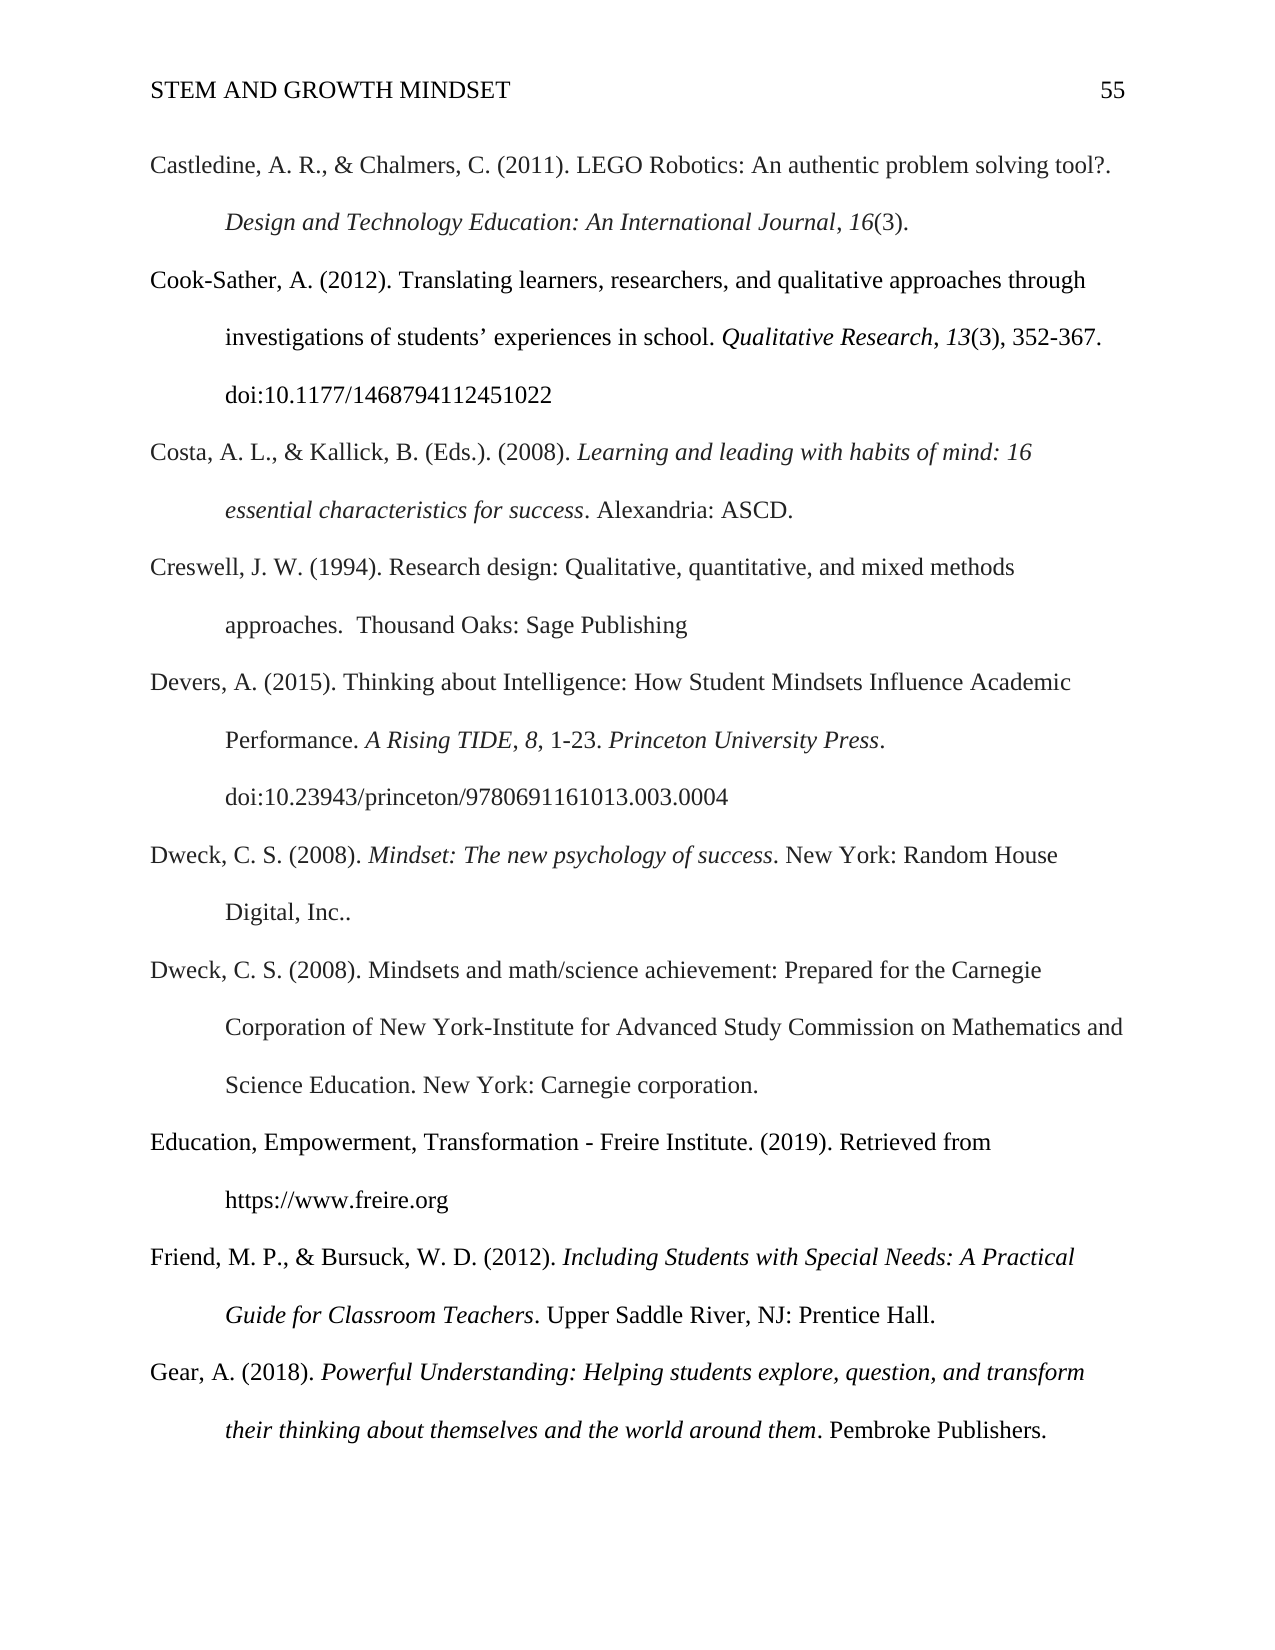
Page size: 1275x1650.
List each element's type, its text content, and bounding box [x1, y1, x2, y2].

text Dweck, C. S. (2008). Mindsets and math/science achievement: Prepared for the Carnegie Corporation of New York-Institute for Advanced Study Commission on Mathematics and Science Education. New York: Carnegie corporation. [150, 955, 1125, 1099]
text Dweck, C. S. (2008). Mindset: The new psychology of success. New York: Random House Digital, Inc.. [150, 840, 1125, 926]
text Gear, A. (2018). Powerful Understanding: Helping students explore, question, and transform their thinking about themselves and the world around them. Pembroke Publishers. [150, 1357, 1125, 1444]
text Education, Empowerment, Transformation - Freire Institute. (2019). Retrieved from https://www.freire.org [150, 1127, 1125, 1214]
text Friend, M. P., & Bursuck, W. D. (2012). Including Students with Special Needs: A Practical Guide for Classroom Teachers. Upper Saddle River, NJ: Prentice Hall. [150, 1242, 1125, 1329]
text Creswell, J. W. (1994). Research design: Qualitative, quantitative, and mixed methods approaches. Thousand Oaks: Sage Publishing [150, 552, 1125, 639]
text Costa, A. L., & Kallick, B. (Eds.). (2008). Learning and leading with habits of mind: 16 essential characteristics for success. Alexandria: ASCD. [150, 437, 1125, 524]
text Castledine, A. R., & Chalmers, C. (2011). LEGO Robotics: An authentic problem solving tool?. Design and Technology Education: An International Journal, 16(3). [150, 150, 1125, 236]
text Cook-Sather, A. (2012). Translating learners, researchers, and qualitative approaches through investigations of students’ experiences in school. Qualitative Research, 13(3), 352-367. doi:10.1177/1468794112451022 [150, 265, 1125, 409]
text Devers, A. (2015). Thinking about Intelligence: How Student Mindsets Influence Academic Performance. A Rising TIDE, 8, 1-23. Princeton University Press. doi:10.23943/princeton/9780691161013.003.0004 [150, 667, 1125, 811]
